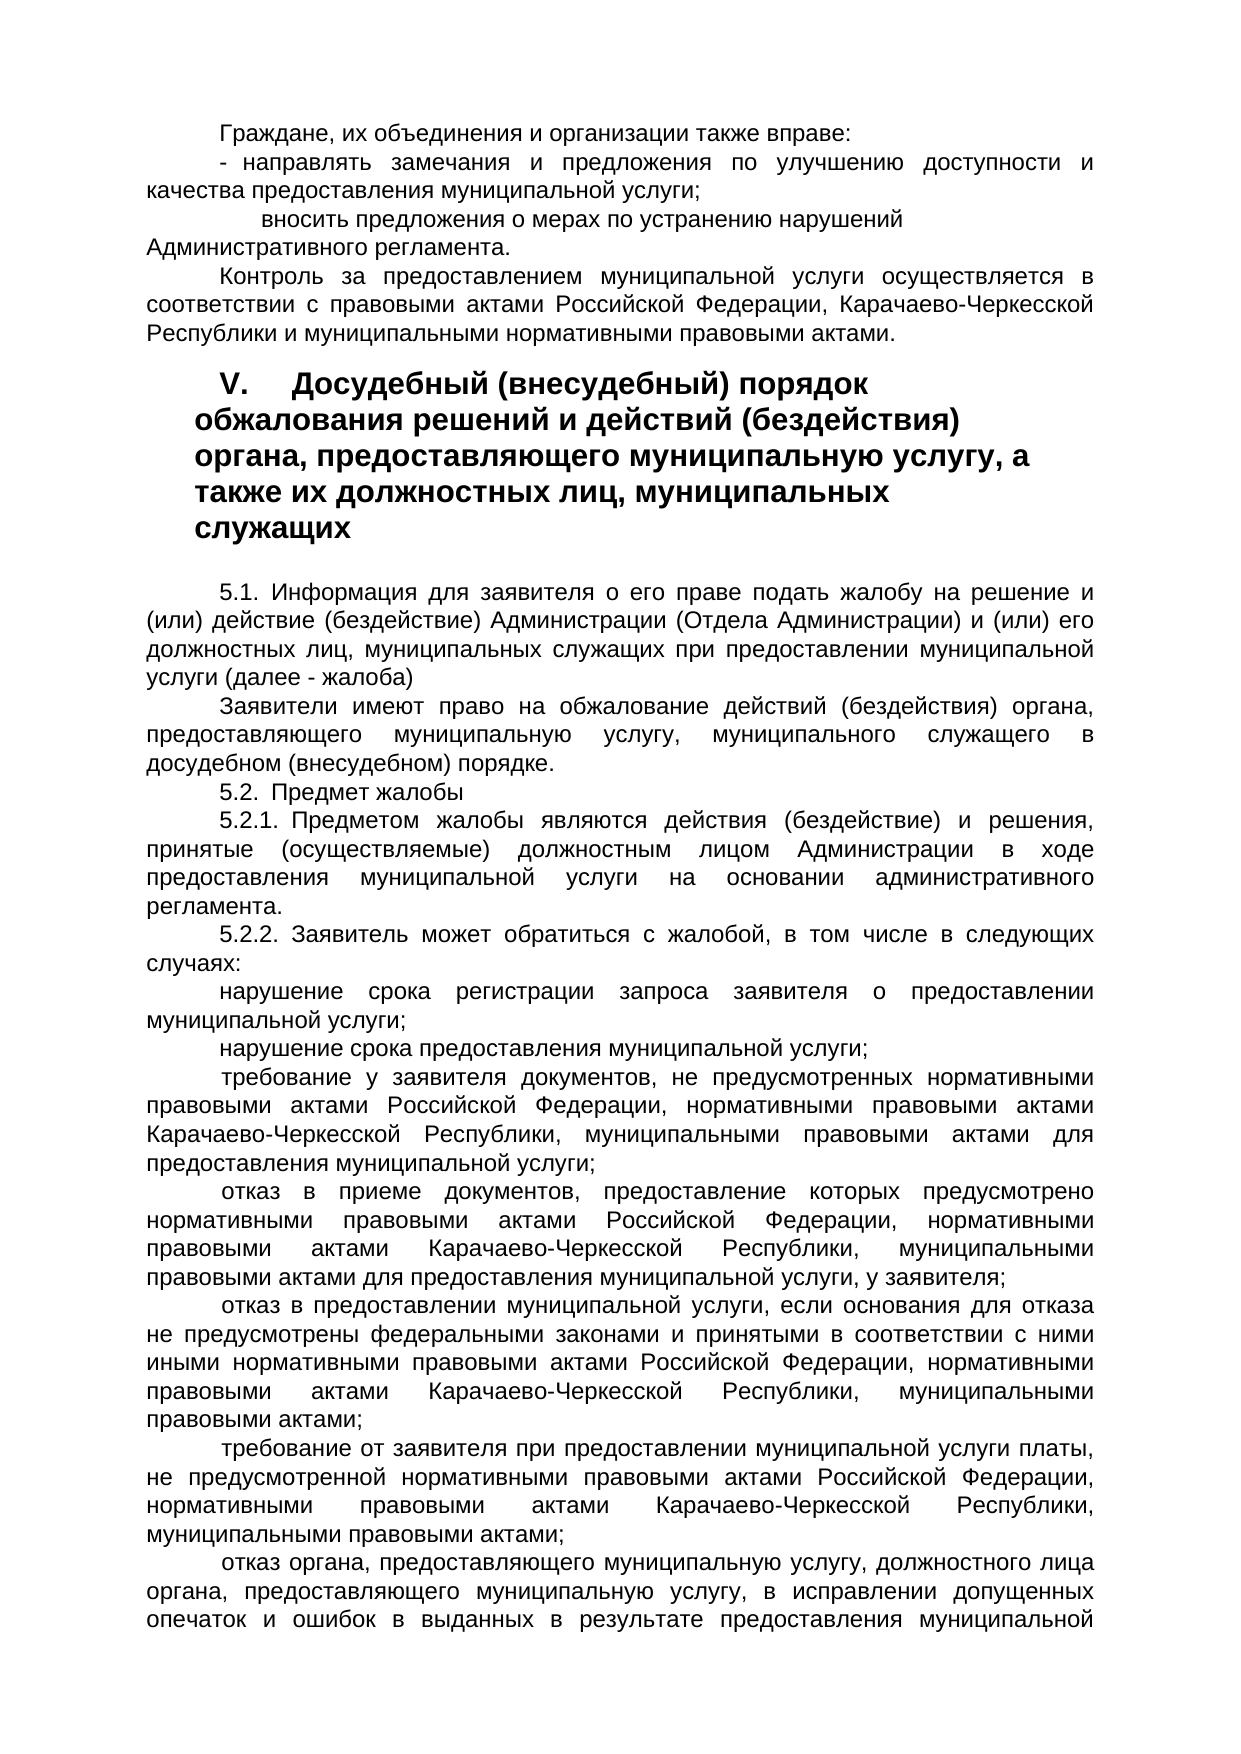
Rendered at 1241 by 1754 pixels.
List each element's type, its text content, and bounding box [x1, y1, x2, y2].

text Граждане, их объединения и организации также вправе: [146, 119, 1097, 147]
text требование от заявителя при предоставлении муниципальной услуги платы, не предусмотренной нормативными правовыми актами Российской Федерации, нормативными правовыми актами Карачаево-Черкесской Республики, муниципальными правовыми актами; [146, 1433, 1095, 1548]
text отказ в приеме документов, предоставление которых предусмотрено нормативными правовыми актами Российской Федерации, нормативными правовыми актами Карачаево-Черкесской Республики, муниципальными правовыми актами для предоставления муниципальной услуги, у заявителя; [146, 1177, 1095, 1291]
text нарушение срока предоставления муниципальной услуги; [146, 1034, 1097, 1062]
list Заявитель может обратиться с жалобой, в том числе в следующих случаях: [146, 920, 1095, 977]
text требование у заявителя документов, не предусмотренных нормативными правовыми актами Российской Федерации, нормативными правовыми актами Карачаево-Черкесской Республики, муниципальными правовыми актами для предоставления муниципальной услуги; [146, 1062, 1095, 1177]
text Заявители имеют право на обжалование действий (бездействия) органа, предоставляющего муниципальную услугу, муниципального служащего в досудебном (внесудебном) порядке. [146, 691, 1095, 777]
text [146, 1548, 1095, 1633]
list Информация для заявителя о его праве подать жалобу на решение и (или) действие (бездействие) Администрации (Отдела Администрации) и (или) его должностных лиц, муниципальных служащих при предоставлении муниципальной услуги (далее - жалоба) [146, 577, 1095, 691]
text Контроль за предоставлением муниципальной услуги осуществляется в соответствии с правовыми актами Российской Федерации, Карачаево-Черкесской Республики и муниципальными нормативными правовыми актами. [146, 261, 1095, 347]
text нарушение срока регистрации запроса заявителя о предоставлении муниципальной услуги; [146, 977, 1095, 1034]
list Предмет жалобы [146, 777, 1097, 806]
list Досудебный (внесудебный) порядок обжалования решений и действий (бездействия) органа, предоставляющего муниципальную услугу, а также их должностных лиц, муниципальных служащих [194, 366, 1043, 546]
list направлять замечания и предложения по улучшению доступности и качества предоставления муниципальной услуги; [146, 147, 1095, 204]
text вносить предложения о мерах по устранению нарушений Административного регламента. [146, 204, 1095, 261]
text отказ в предоставлении муниципальной услуги, если основания для отказа не предусмотрены федеральными законами и принятыми в соответствии с ними иными нормативными правовыми актами Российской Федерации, нормативными правовыми актами Карачаево-Черкесской Республики, муниципальными правовыми актами; [146, 1291, 1095, 1433]
list Предметом жалобы являются действия (бездействие) и решения, принятые (осуществляемые) должностным лицом Администрации в ходе предоставления муниципальной услуги на основании административного регламента. [146, 806, 1095, 920]
